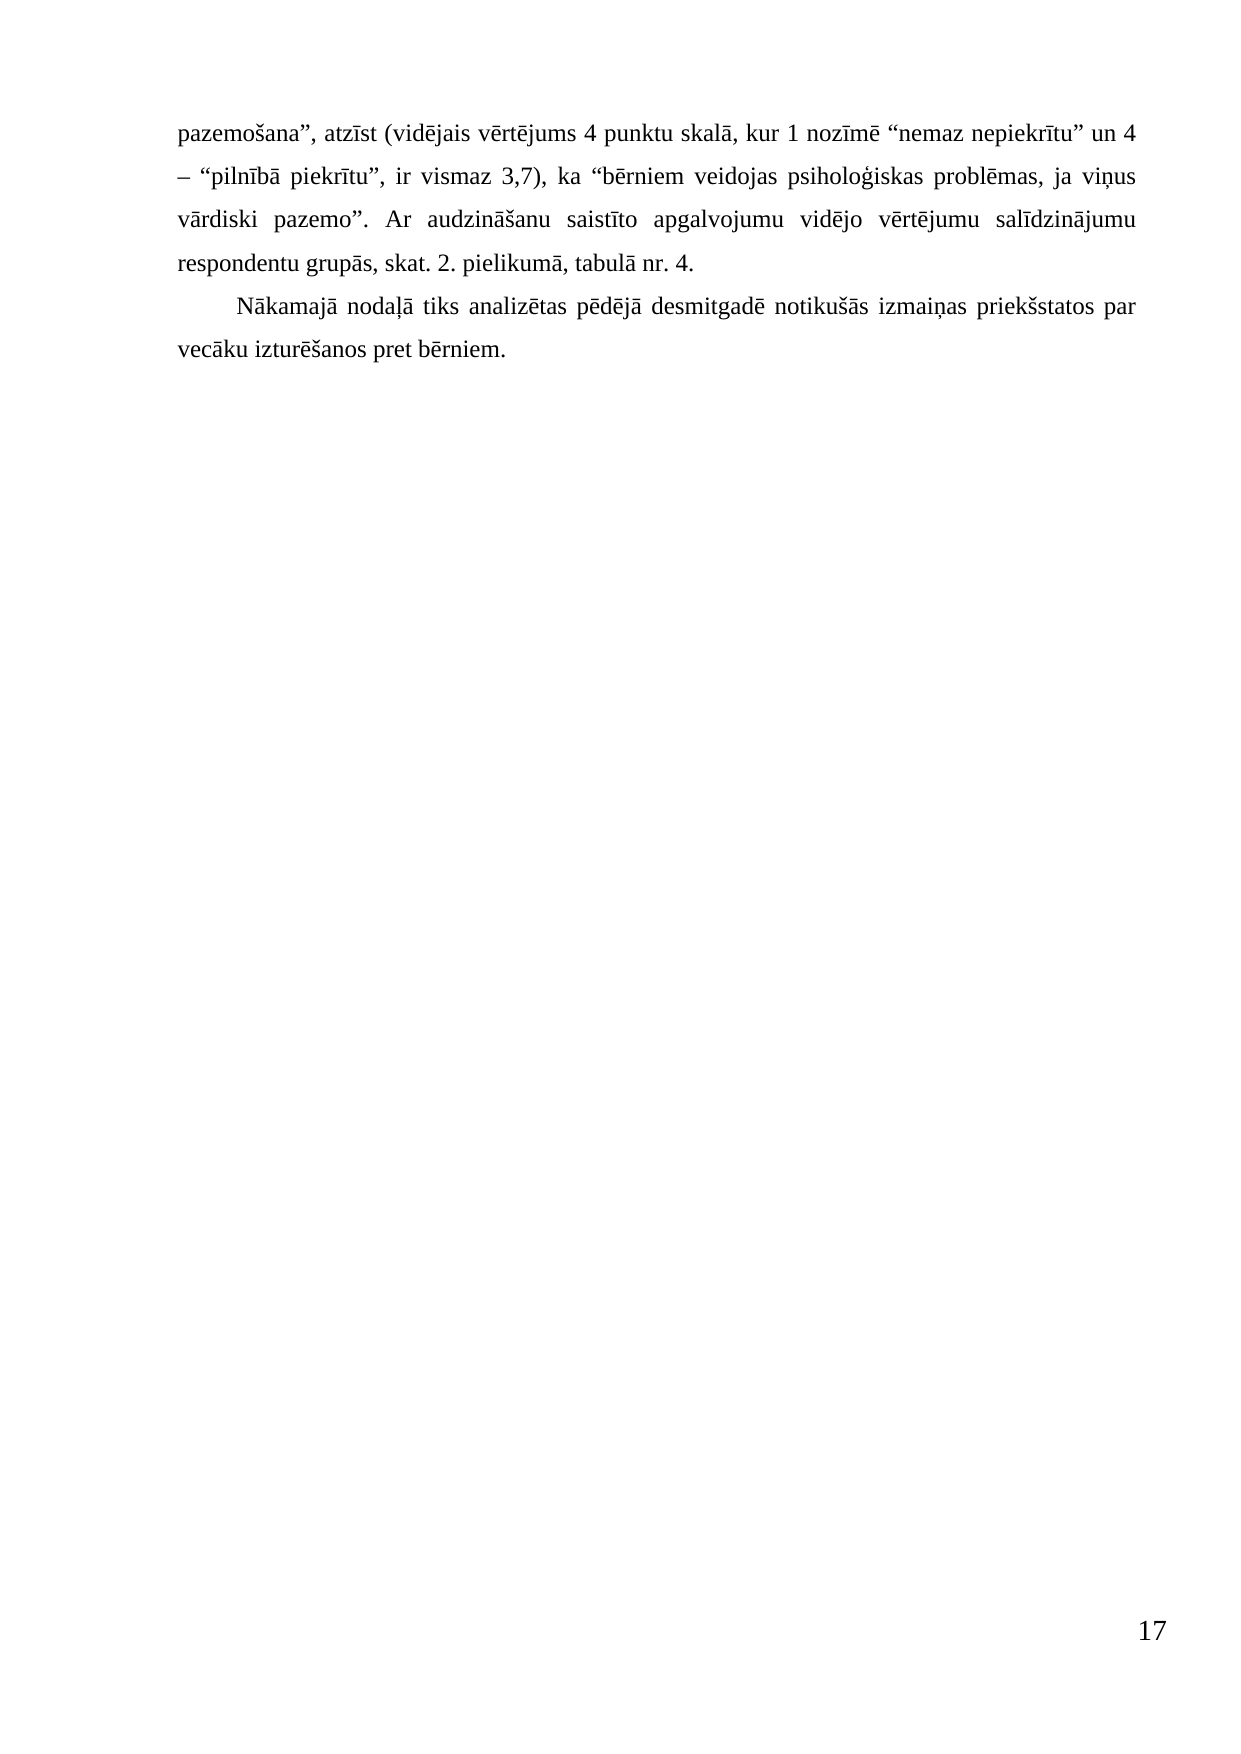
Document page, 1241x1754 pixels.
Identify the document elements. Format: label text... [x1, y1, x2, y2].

list Nākamajā nodaļā tiks analizētas pēdējā desmitgadē notikušās izmaiņas priekšstatos par vecāku izturēšanos pret bērniem. [177, 291, 1137, 363]
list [177, 118, 1137, 276]
